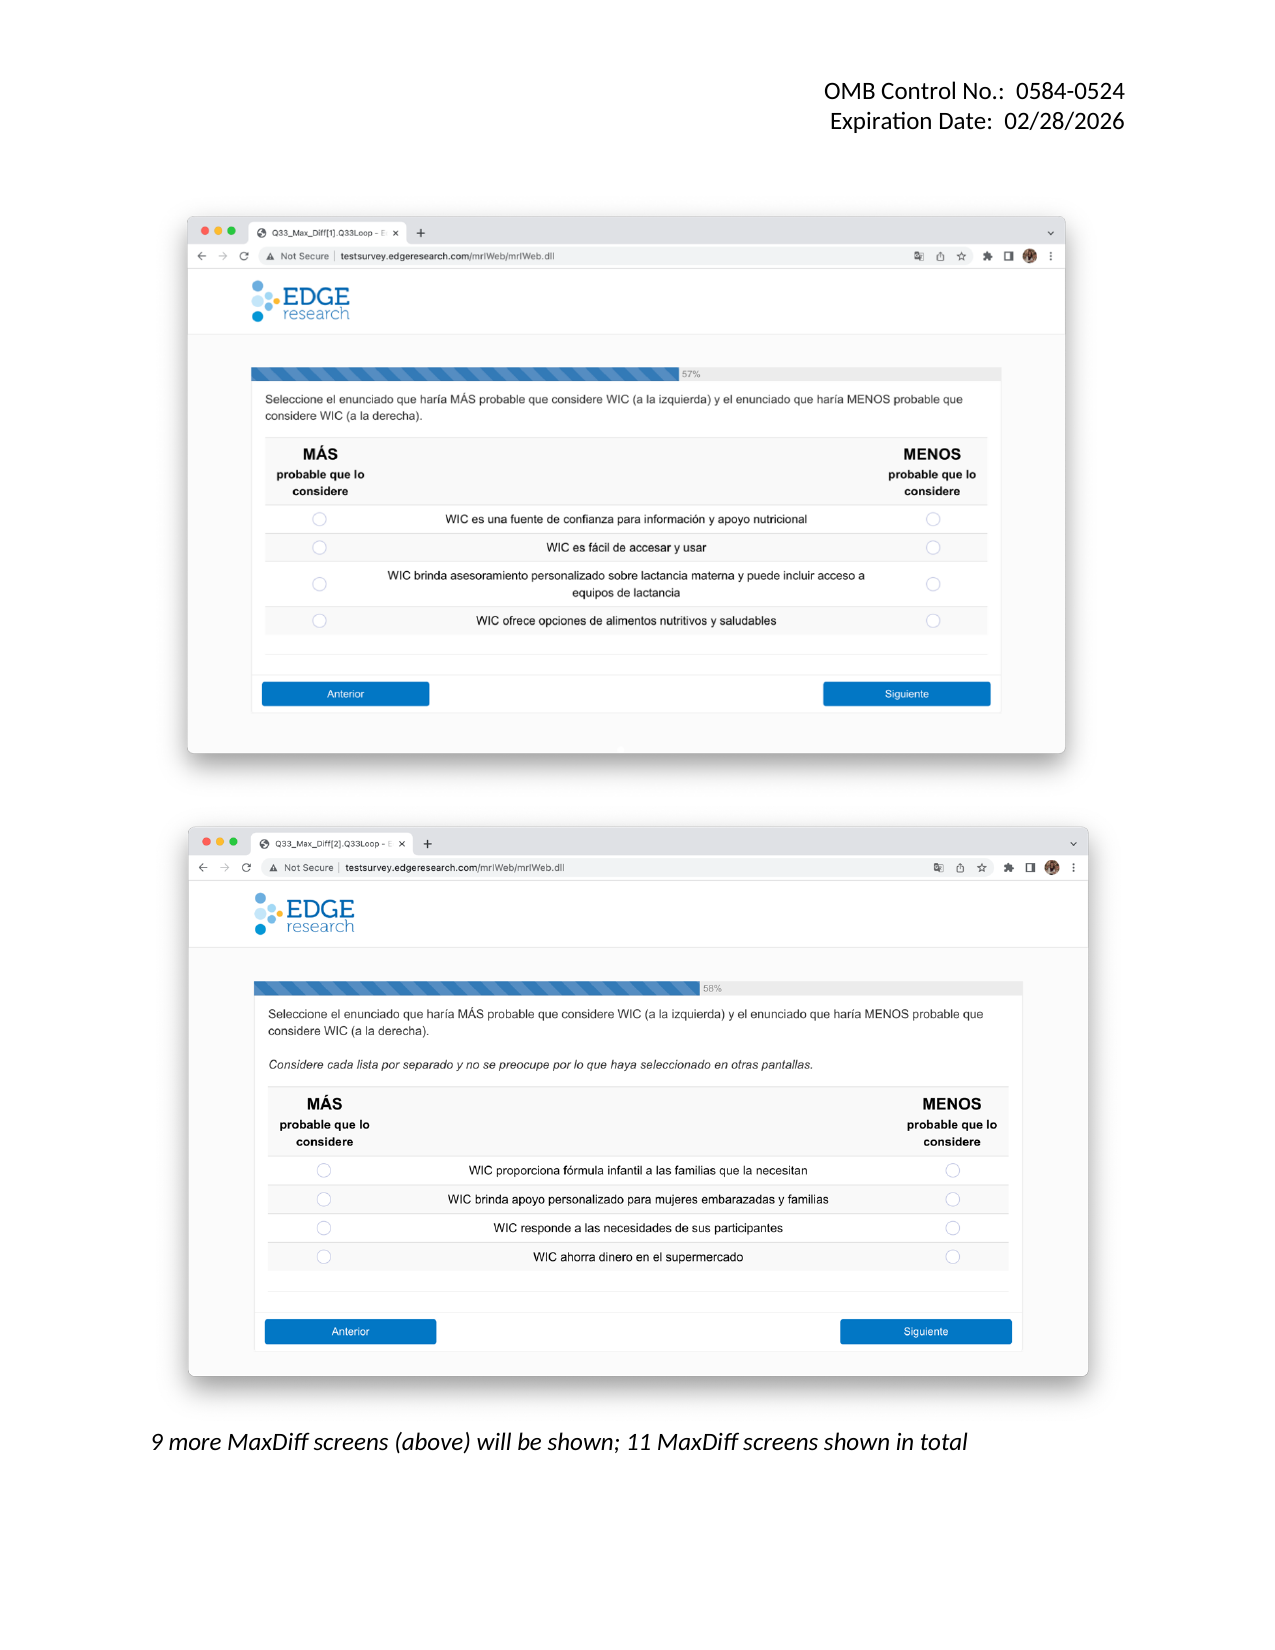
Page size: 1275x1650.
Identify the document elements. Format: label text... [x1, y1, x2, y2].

picture [150, 192, 1125, 1426]
text 9 more MaxDiff screens (above) will be shown; 11 MaxDiff screens shown in total [150, 1426, 1125, 1457]
